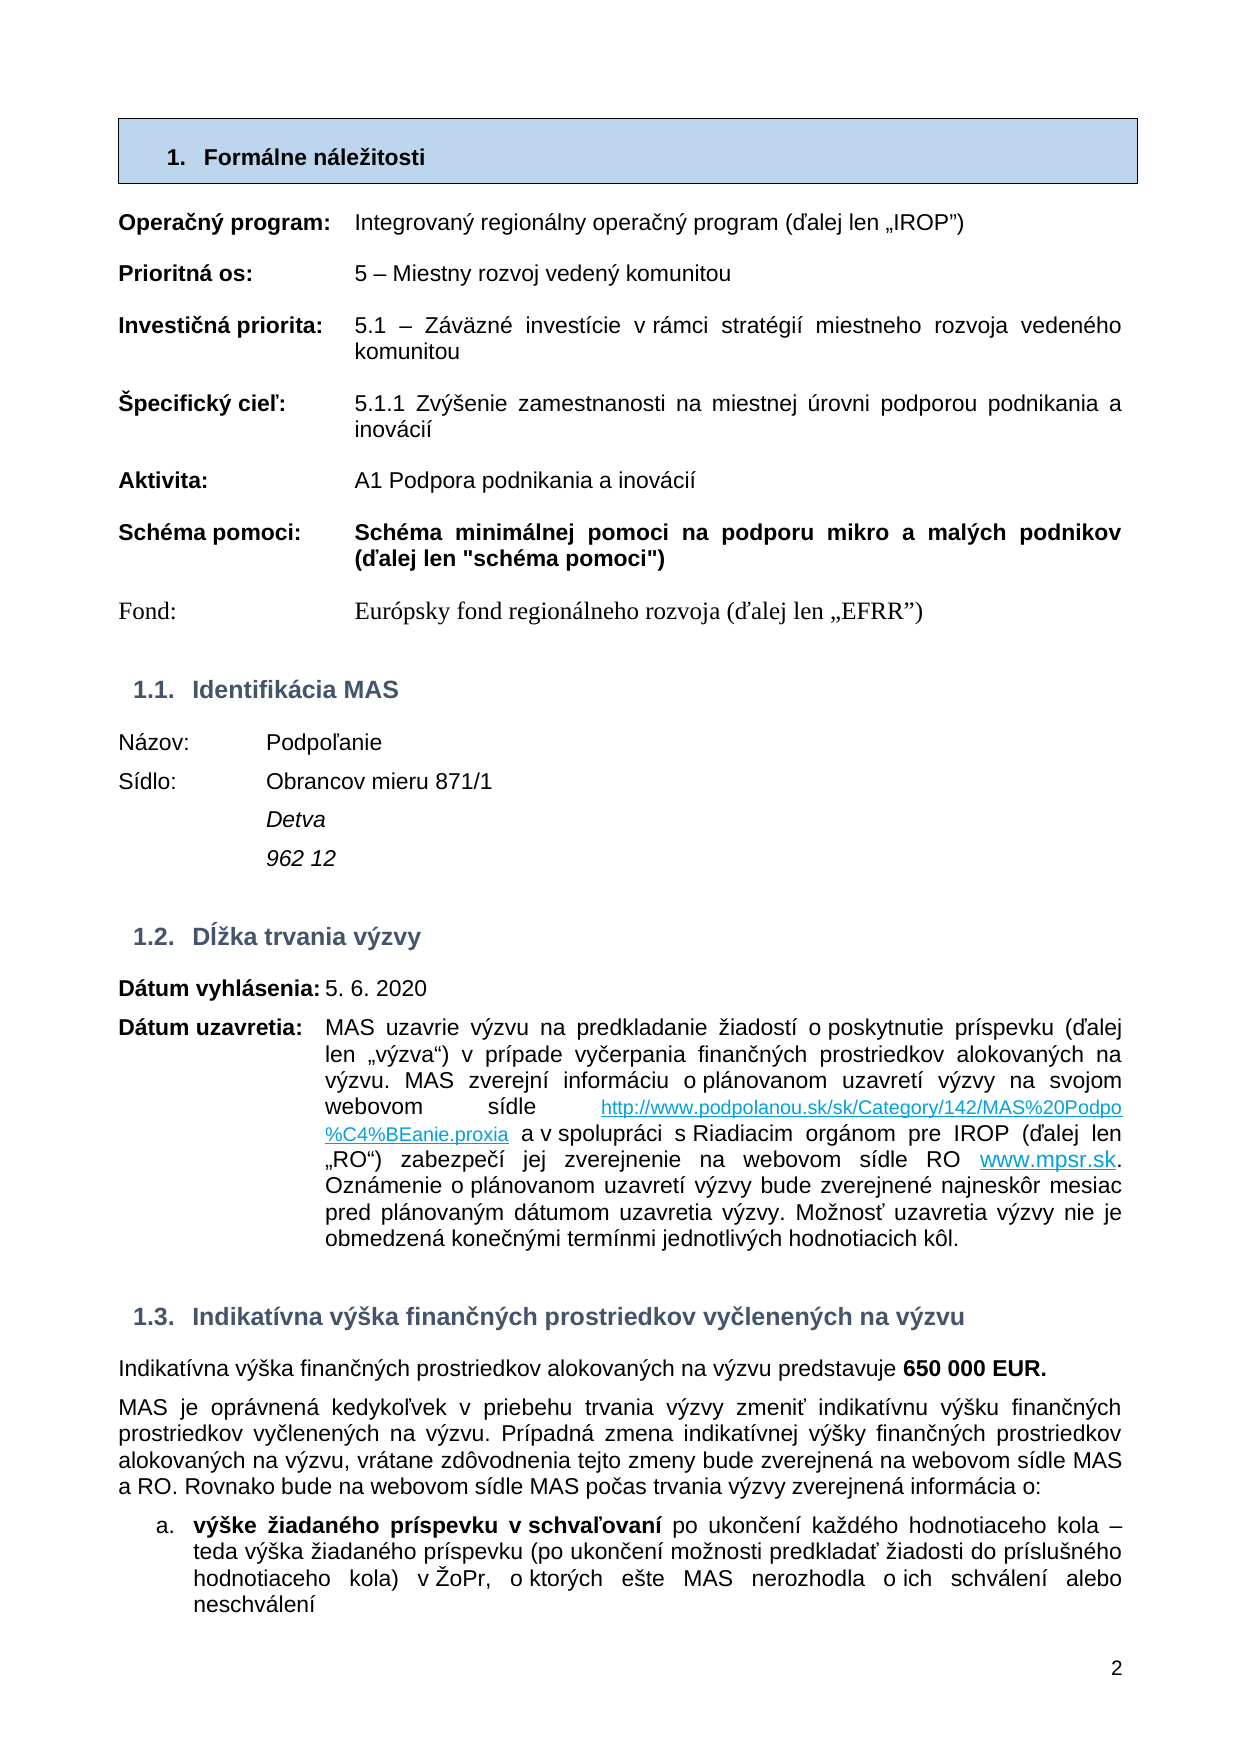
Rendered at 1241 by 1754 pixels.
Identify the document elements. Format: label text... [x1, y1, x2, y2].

text 962 12 [118, 845, 1122, 872]
text Schéma pomoci: [118, 518, 1122, 571]
text Investičná priorita: 5.1 – Záväzné investície v rámci stratégií miestneho rozvoja vedeného komunitou [118, 312, 1122, 364]
text Špecifický cieľ: [118, 389, 1122, 442]
text Prioritná os: 5 – Miestny rozvoj vedený komunitou [118, 260, 1122, 287]
list Dĺžka trvania výzvy [133, 922, 1122, 950]
text Dátum vyhlásenia: [118, 975, 1122, 1002]
table_header Formálne náležitosti [119, 119, 1137, 183]
text MAS je oprávnená kedykoľvek v priebehu trvania výzvy zmeniť indikatívnu výšku finančných prostriedkov vyčlenených na výzvu. Prípadná zmena indikatívnej výšky finančných prostriedkov alokovaných na výzvu, vrátane zdôvodnenia tejto zmeny bude zverejnená na webovom sídle MAS a RO. Rovnako bude na webovom sídle MAS počas trvania výzvy zverejnená informácia o: [118, 1394, 1122, 1499]
list Indikatívna výška finančných prostriedkov vyčlenených na výzvu [133, 1301, 1122, 1330]
text Detva [118, 806, 1122, 833]
list Identifikácia MAS [133, 675, 1122, 704]
text Sídlo: Obrancov mieru 871/1 [118, 768, 1122, 794]
text Názov: Podpoľanie [118, 729, 1122, 755]
text Dátum uzavretia: MAS uzavrie výzvu na predkladanie žiadostí o poskytnutie príspevku (ďalej len „výzva“) v prípade vyčerpania finančných prostriedkov alokovaných na výzvu. MAS zverejní informáciu o plánovanom uzavretí výzvy na svojom webovom sídle http://www.podpolanou.sk/sk/Category/142/MAS%20Podpo%C4%BEanie.proxia a v spolupráci s Riadiacim orgánom pre IROP (ďalej len „RO“) zabezpečí jej zverejnenie na webovom sídle RO www.mpsr.sk. Oznámenie o plánovanom uzavretí výzvy bude zverejnené najneskôr mesiac pred plánovaným dátumom uzavretia výzvy. Možnosť uzavretia výzvy nie je obmedzená konečnými termínmi jednotlivých hodnotiacich kôl. [118, 1014, 1122, 1251]
text Aktivita: [118, 467, 1122, 493]
list výške žiadaného príspevku v schvaľovaní po ukončení každého hodnotiaceho kola – teda výška žiadaného príspevku (po ukončení možnosti predkladať žiadosti do príslušného hodnotiaceho kola) v ŽoPr, o ktorých ešte MAS nerozhodla o ich schválení alebo neschválení [156, 1512, 1122, 1617]
text Operačný program: Integrovaný regionálny operačný program (ďalej len „IROP”) [118, 209, 1122, 235]
text Indikatívna výška finančných prostriedkov alokovaných na výzvu predstavuje 650 000 EUR. [118, 1355, 1122, 1382]
